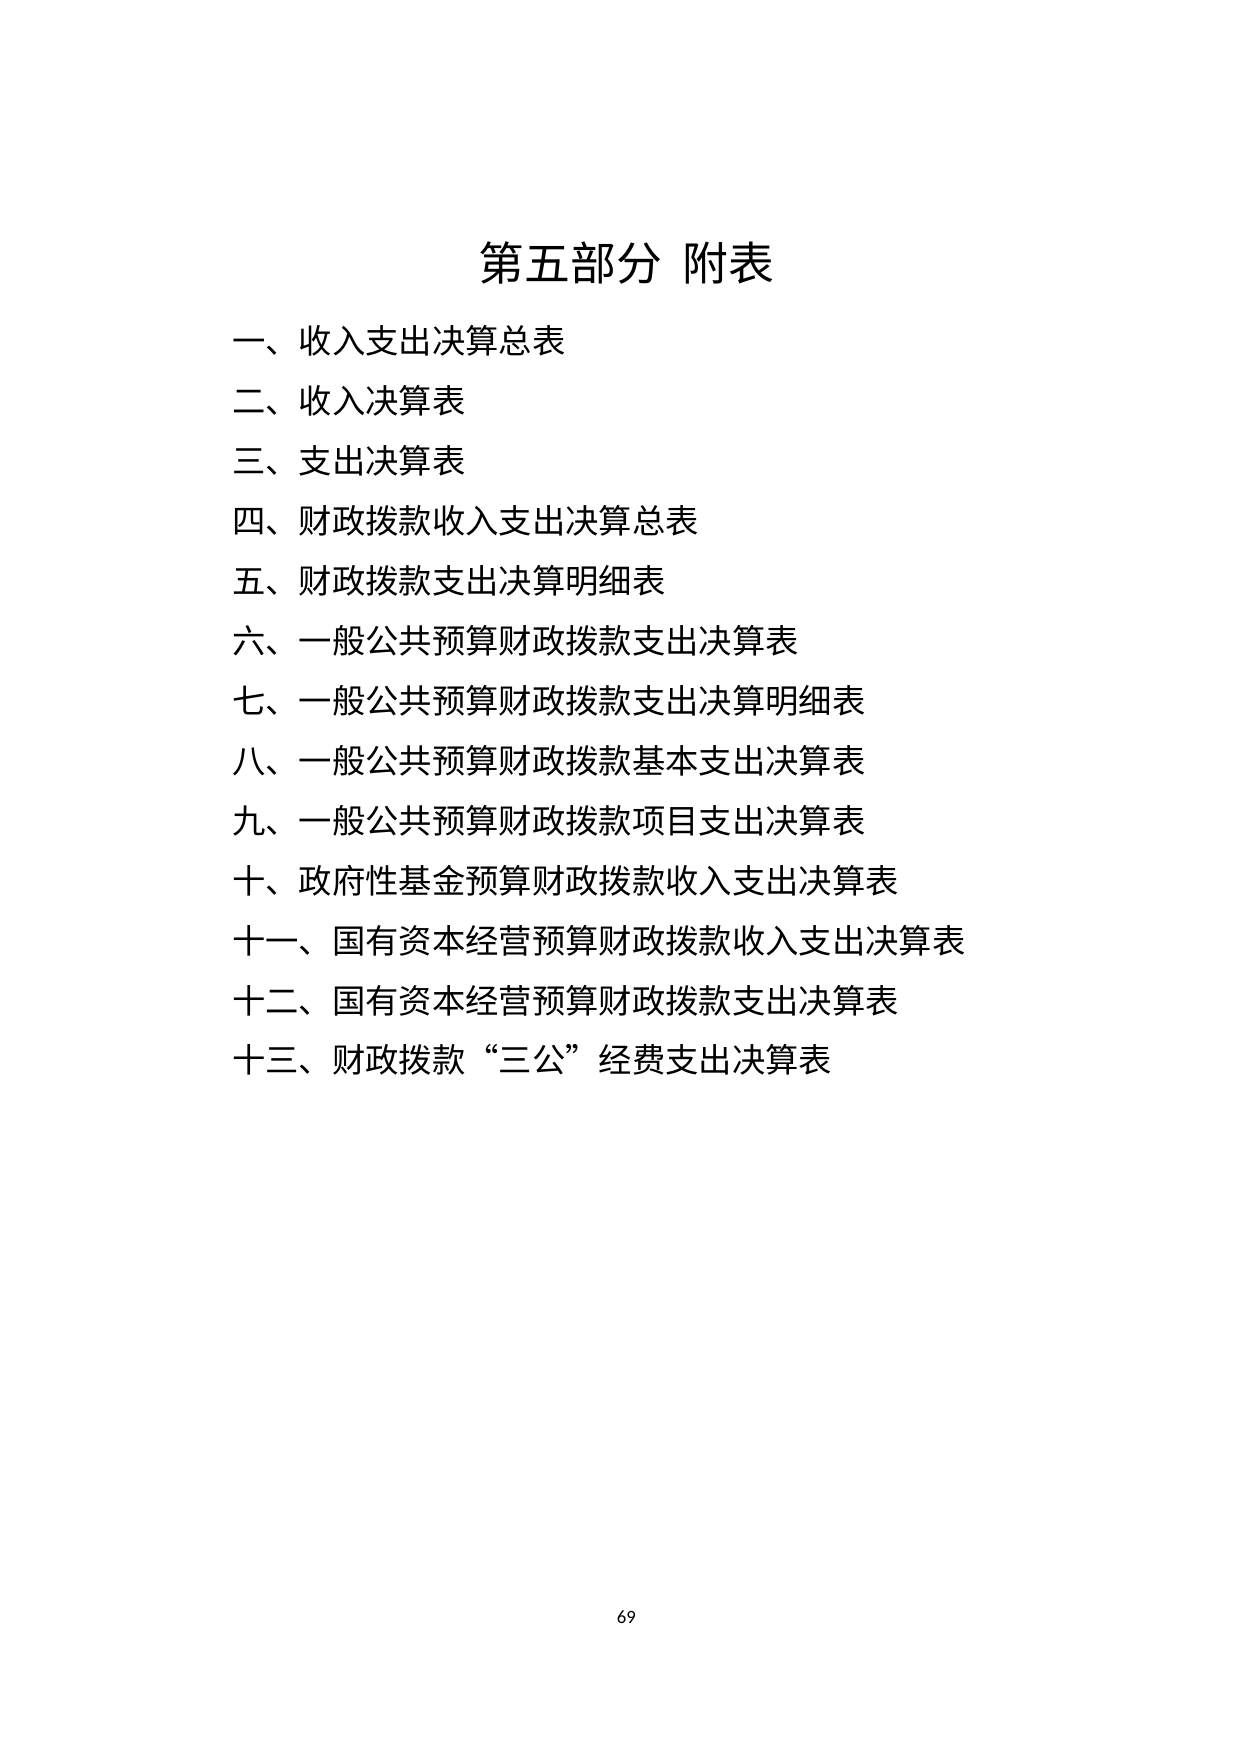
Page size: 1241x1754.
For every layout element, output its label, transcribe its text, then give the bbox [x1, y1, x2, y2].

subtitle 二、收入决算表 [165, 365, 1087, 425]
subtitle 十一、国有资本经营预算财政拨款收入支出决算表 [165, 905, 1087, 965]
subtitle 第五部分 附表 [165, 233, 1087, 293]
subtitle 九、一般公共预算财政拨款项目支出决算表 [165, 785, 1087, 845]
subtitle 八、一般公共预算财政拨款基本支出决算表 [165, 725, 1087, 785]
subtitle 一、收入支出决算总表 [165, 305, 1087, 365]
text 十三、财政拨款“三公”经费支出决算表 [165, 1025, 1087, 1090]
subtitle 五、财政拨款支出决算明细表 [165, 545, 1087, 605]
subtitle 七、一般公共预算财政拨款支出决算明细表 [165, 665, 1087, 725]
subtitle 四、财政拨款收入支出决算总表 [165, 485, 1087, 545]
subtitle 三、支出决算表 [165, 425, 1087, 485]
subtitle 六、一般公共预算财政拨款支出决算表 [165, 605, 1087, 665]
subtitle 十二、国有资本经营预算财政拨款支出决算表 [165, 965, 1087, 1025]
subtitle 十、政府性基金预算财政拨款收入支出决算表 [165, 845, 1087, 905]
